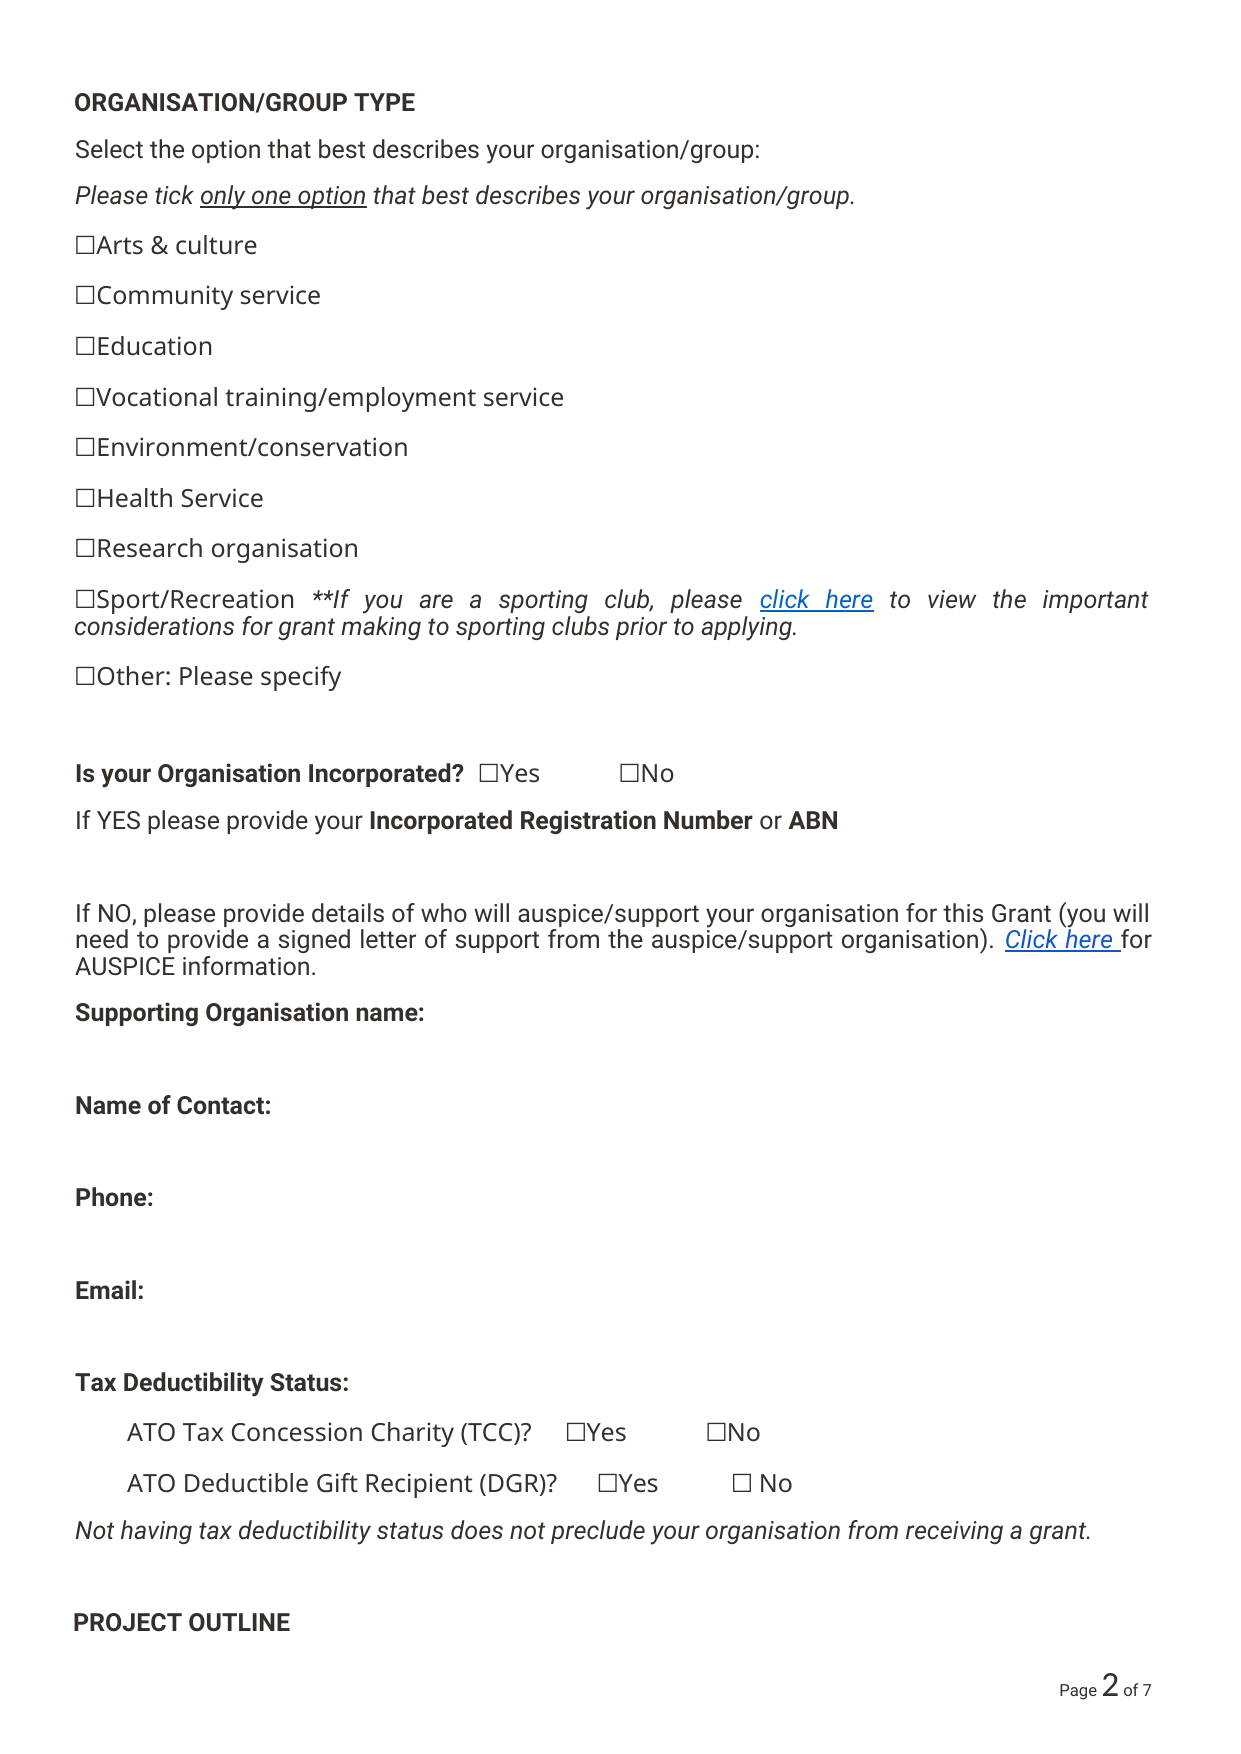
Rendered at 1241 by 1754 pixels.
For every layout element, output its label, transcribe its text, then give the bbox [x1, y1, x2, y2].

text Please tick only one option that best describes your organisation/group. [75, 183, 1152, 210]
text Supporting Organisation name: [75, 1001, 1152, 1027]
text Tax Deductibility Status: [75, 1371, 1152, 1397]
text If NO, please provide details of who will auspice/support your organisation for this Grant (you will need to provide a signed letter of support from the auspice/support organisation). Click here for AUSPICE information. [75, 901, 1152, 981]
text If YES please provide your Incorporated Registration Number or ABN [75, 808, 1152, 835]
text Name of Contact: [75, 1093, 1152, 1120]
text Email: [75, 1278, 1152, 1305]
text ORGANISATION/GROUP TYPE [74, 91, 1152, 117]
text **If you are a sporting club, please click here to view the important considerations for grant making to sporting clubs prior to applying. [74, 584, 1152, 641]
text Not having tax deductibility status does not preclude your organisation from receiving a grant. [75, 1518, 1152, 1545]
text Select the option that best describes your organisation/group: [75, 137, 1152, 163]
text PROJECT OUTLINE [73, 1611, 1152, 1637]
text Phone: [75, 1186, 1152, 1212]
text Is your Organisation Incorporated? [75, 758, 1152, 789]
